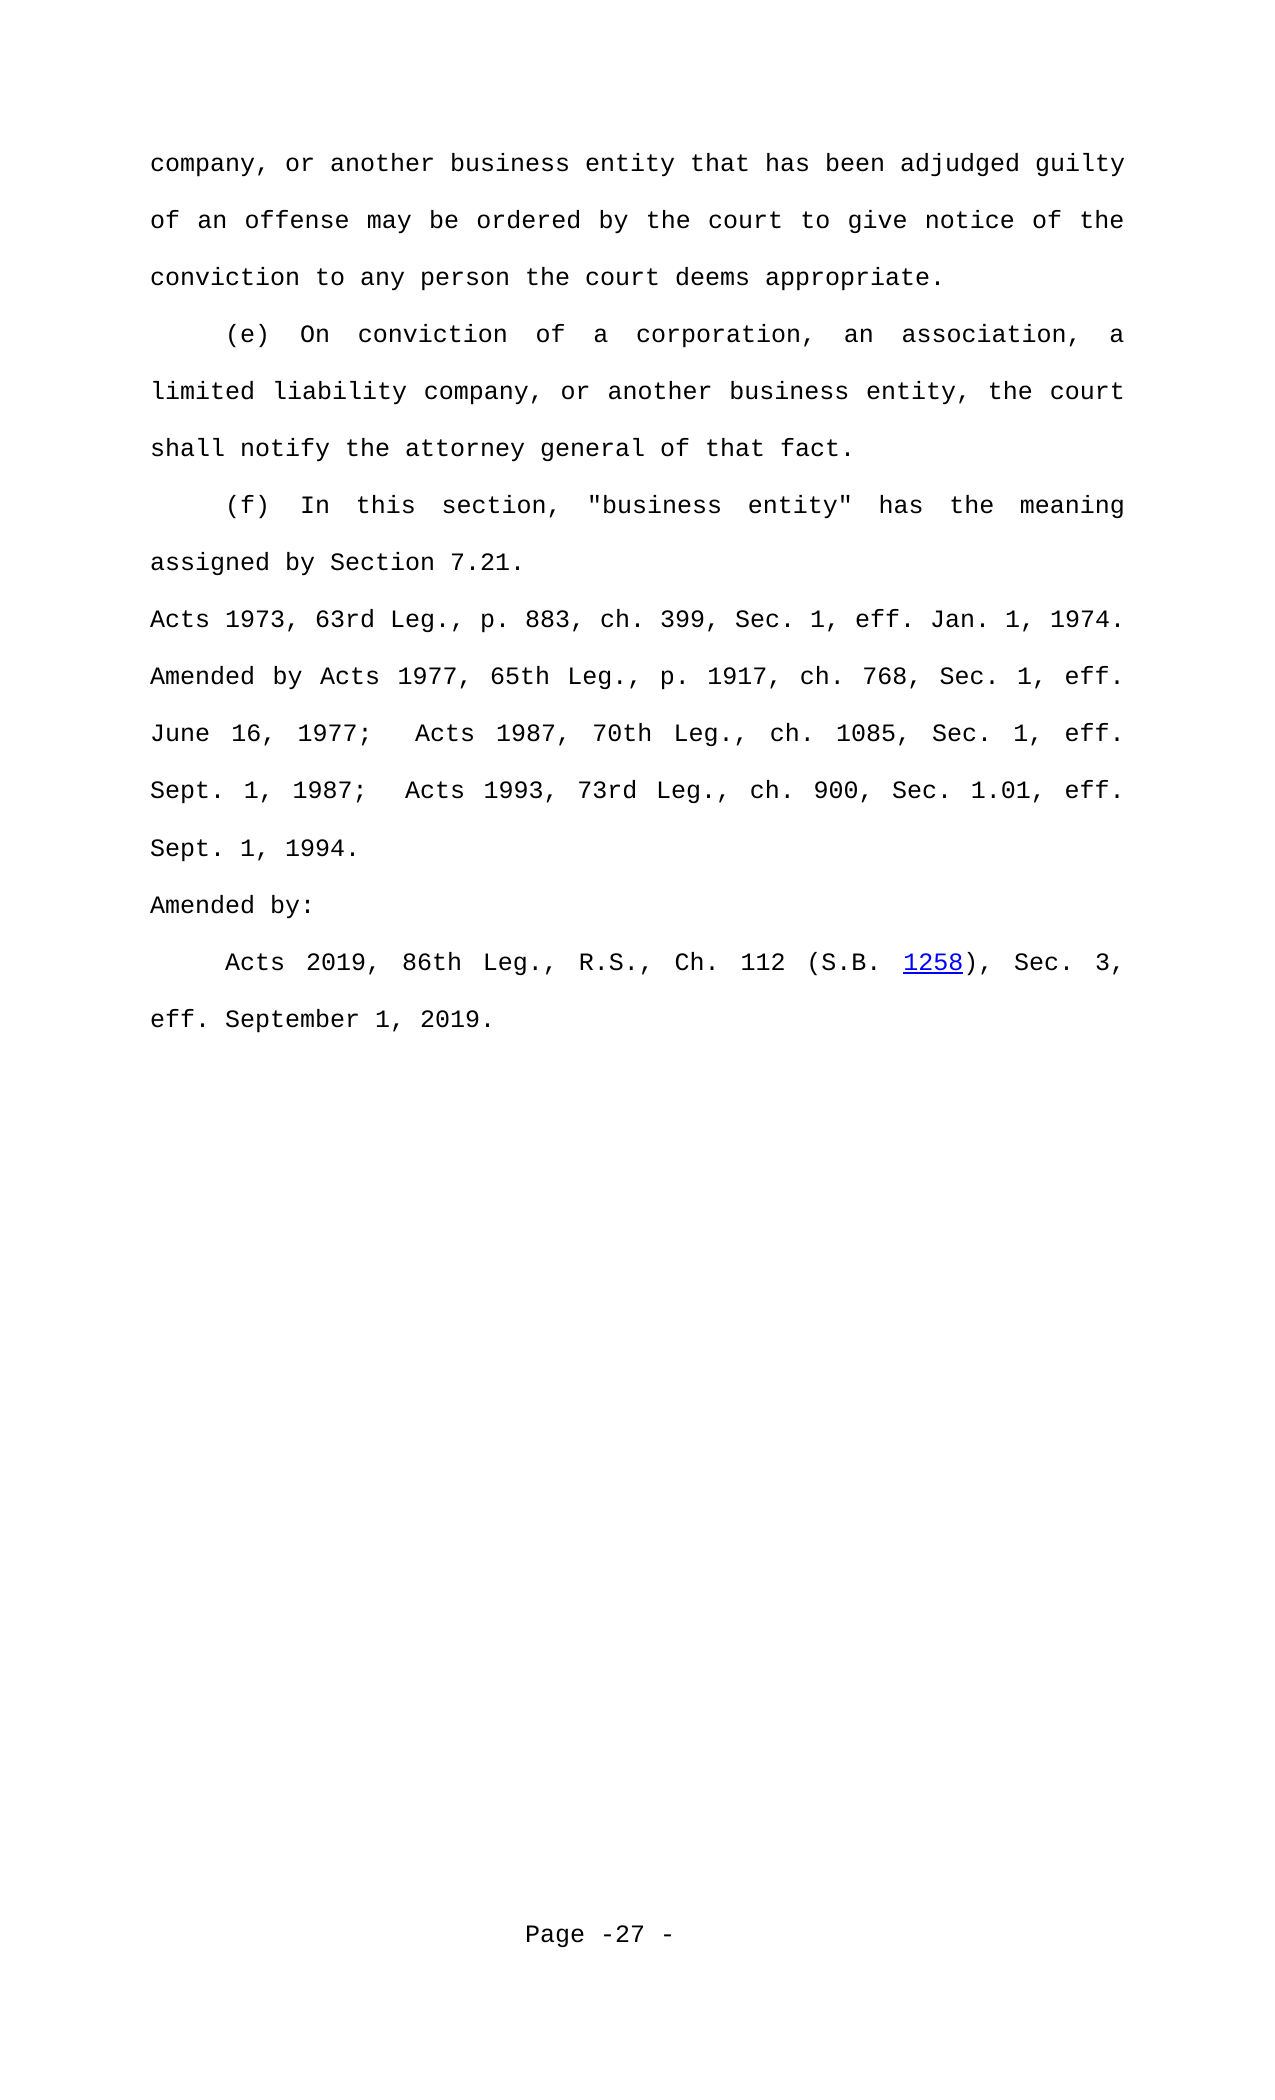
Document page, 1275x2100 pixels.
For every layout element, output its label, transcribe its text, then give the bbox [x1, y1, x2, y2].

text Amended by: [150, 892, 1125, 921]
text Acts 1973, 63rd Leg., p. 883, ch. 399, Sec. 1, eff. Jan. 1, 1974. Amended by Acts 1977, 65th Leg., p. 1917, ch. 768, Sec. 1, eff. June 16, 1977; Acts 1987, 70th Leg., ch. 1085, Sec. 1, eff. Sept. 1, 1987; Acts 1993, 73rd Leg., ch. 900, Sec. 1.01, eff. Sept. 1, 1994. [150, 607, 1125, 863]
text Acts 2019, 86th Leg., R.S., Ch. 112 (S.B. 1258), Sec. 3, eff. September 1, 2019. [150, 949, 1125, 1035]
text (e) On conviction of a corporation, an association, a limited liability company, or another business entity, the court shall notify the attorney general of that fact. [150, 321, 1125, 464]
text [150, 150, 1125, 293]
text (f) In this section, "business entity" has the meaning assigned by Section 7.21. [150, 492, 1125, 578]
